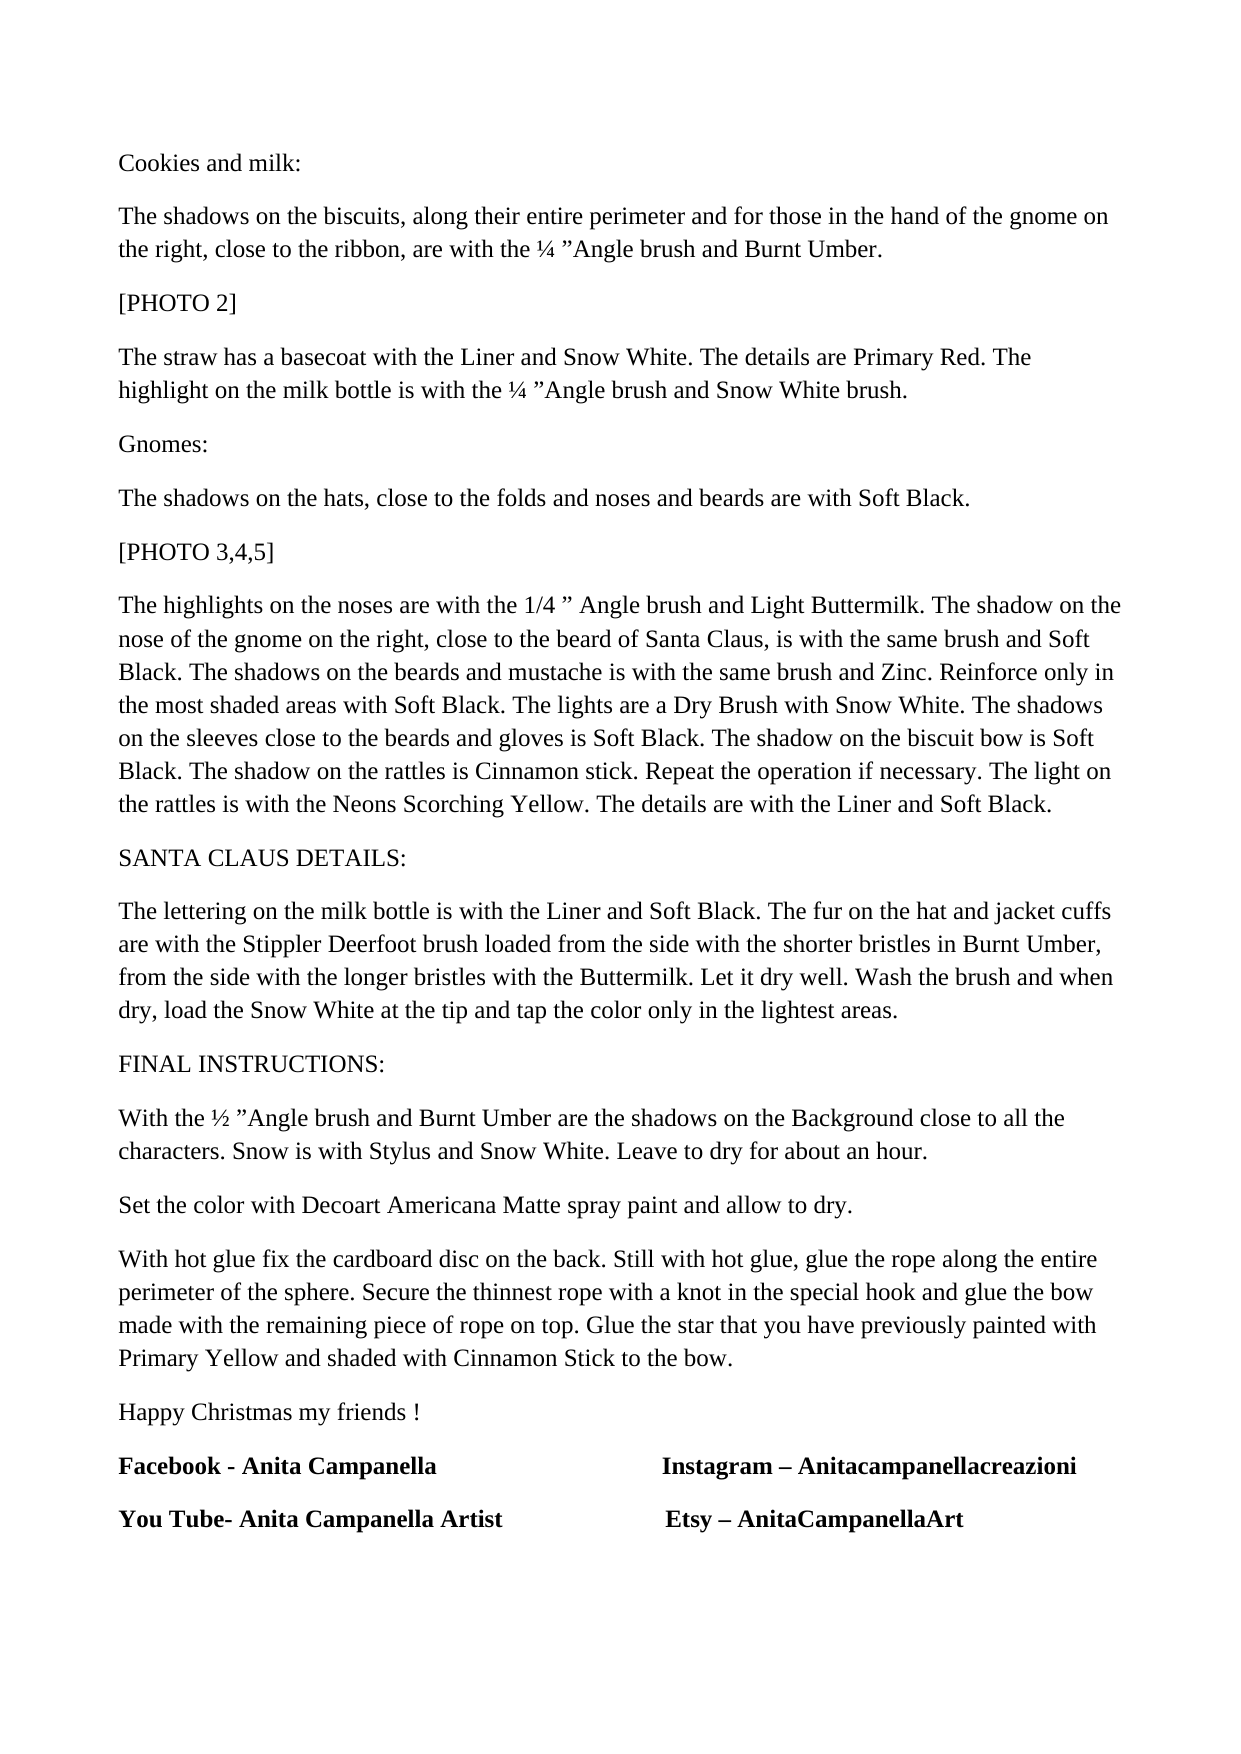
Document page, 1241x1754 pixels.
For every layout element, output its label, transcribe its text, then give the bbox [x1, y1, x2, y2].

text You Tube- Anita Campanella Artist Etsy – AnitaCampanellaArt [118, 1504, 1122, 1533]
text Gnomes: [118, 429, 1122, 458]
text The shadows on the hats, close to the folds and noses and beards are with Soft Black. [118, 483, 1122, 512]
text The lettering on the milk bottle is with the Liner and Soft Black. The fur on the hat and jacket cuffs are with the Stippler Deerfoot brush loaded from the side with the shorter bristles in Burnt Umber, from the side with the longer bristles with the Buttermilk. Let it dry well. Wash the brush and when dry, load the Snow White at the tip and tap the color only in the lightest areas. [118, 896, 1122, 1024]
text With the ½ ”Angle brush and Burnt Umber are the shadows on the Background close to all the characters. Snow is with Stylus and Snow White. Leave to dry for about an hour. [118, 1103, 1122, 1165]
text Happy Christmas my friends ! [118, 1397, 1122, 1426]
text [PHOTO 2] [118, 288, 1122, 317]
text The shadows on the biscuits, along their entire perimeter and for those in the hand of the gnome on the right, close to the ribbon, are with the ¼ ”Angle brush and Burnt Umber. [118, 201, 1122, 263]
text The straw has a basecoat with the Liner and Snow White. The details are Primary Red. The highlight on the milk bottle is with the ¼ ”Angle brush and Snow White brush. [118, 342, 1122, 404]
text [PHOTO 3,4,5] [118, 537, 1122, 566]
text The highlights on the noses are with the 1/4 ” Angle brush and Light Buttermilk. The shadow on the nose of the gnome on the right, close to the beard of Santa Claus, is with the same brush and Soft Black. The shadows on the beards and mustache is with the same brush and Zinc. Reinforce only in the most shaded areas with Soft Black. The lights are a Dry Brush with Snow White. The shadows on the sleeves close to the beards and gloves is Soft Black. The shadow on the biscuit bow is Soft Black. The shadow on the rattles is Cinnamon stick. Repeat the operation if necessary. The light on the rattles is with the Neons Scorching Yellow. The details are with the Liner and Soft Black. [118, 591, 1122, 817]
text FINAL INSTRUCTIONS: [118, 1049, 1122, 1078]
text SANTA CLAUS DETAILS: [118, 843, 1122, 871]
text Facebook - Anita Campanella Instagram – Anitacampanellacreazioni [118, 1451, 1122, 1479]
text With hot glue fix the cardboard disc on the back. Still with hot glue, glue the rope along the entire perimeter of the sphere. Secure the thinnest rope with a knot in the special hook and glue the bow made with the remaining piece of rope on top. Glue the star that you have previously painted with Primary Yellow and shaded with Cinnamon Stick to the bow. [118, 1244, 1122, 1372]
text Cookies and milk: [118, 148, 1122, 176]
text Set the color with Decoart Americana Matte spray paint and allow to dry. [118, 1190, 1122, 1219]
